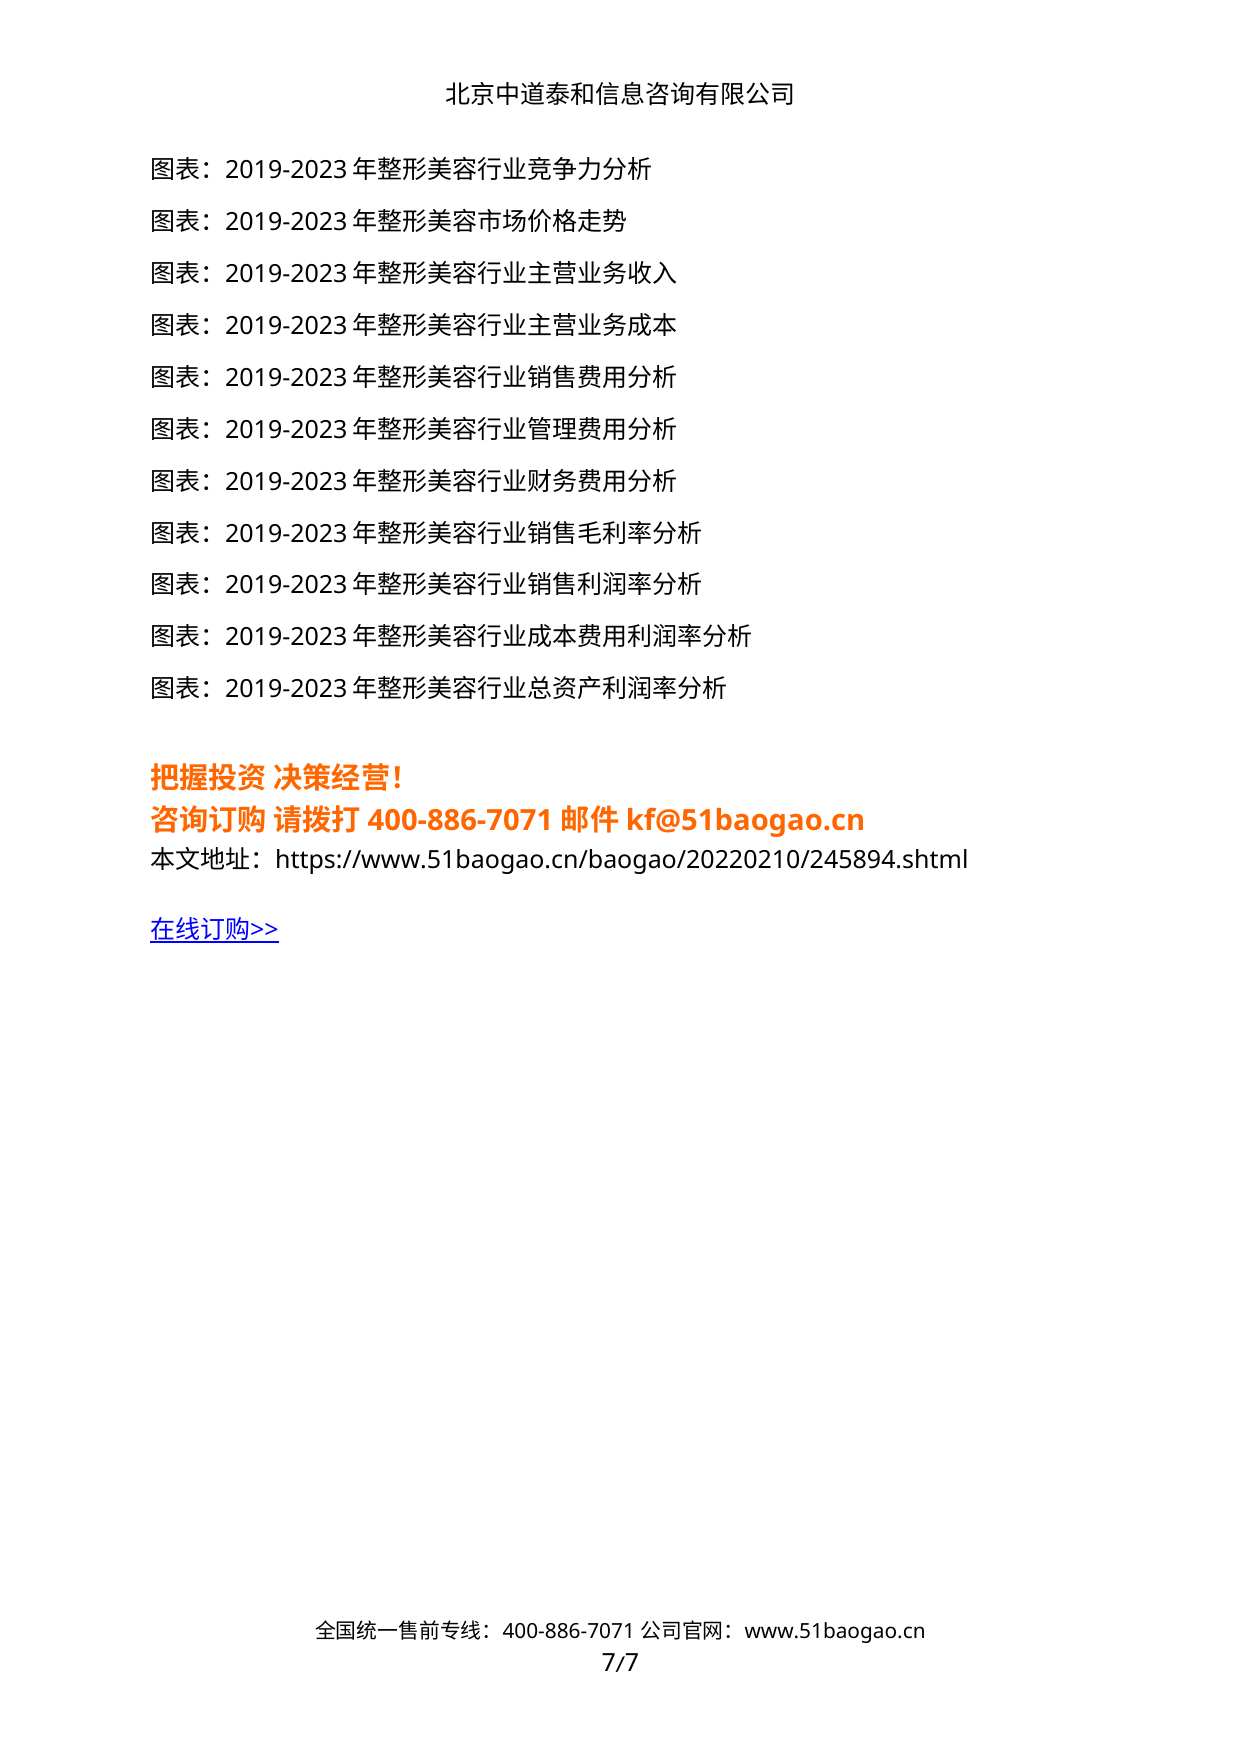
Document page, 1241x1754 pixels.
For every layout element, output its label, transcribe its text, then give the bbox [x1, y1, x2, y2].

text 图表：2019-2023年整形美容市场价格走势 [150, 202, 1090, 238]
text 图表：2019-2023年整形美容行业销售费用分析 [150, 357, 1090, 394]
text 图表：2019-2023年整形美容行业总资产利润率分析 [150, 669, 1090, 705]
text 图表：2019-2023年整形美容行业主营业务收入 [150, 254, 1090, 290]
text 图表：2019-2023年整形美容行业财务费用分析 [150, 461, 1090, 497]
text 图表：2019-2023年整形美容行业竞争力分析 [150, 150, 1090, 186]
text 图表：2019-2023年整形美容行业成本费用利润率分析 [150, 617, 1090, 653]
text 图表：2019-2023年整形美容行业销售利润率分析 [150, 565, 1090, 601]
text 图表：2019-2023年整形美容行业主营业务成本 [150, 306, 1090, 342]
text 在线订购>> [150, 876, 1090, 946]
text 把握投资 决策经营！咨询订购 请拨打 400-886-7071 邮件 kf@51baogao.cn本文地址：https://www.51baogao.cn/baogao/20220210/245894.shtml [150, 721, 1090, 876]
text 图表：2019-2023年整形美容行业管理费用分析 [150, 409, 1090, 446]
text 图表：2019-2023年整形美容行业销售毛利率分析 [150, 513, 1090, 549]
